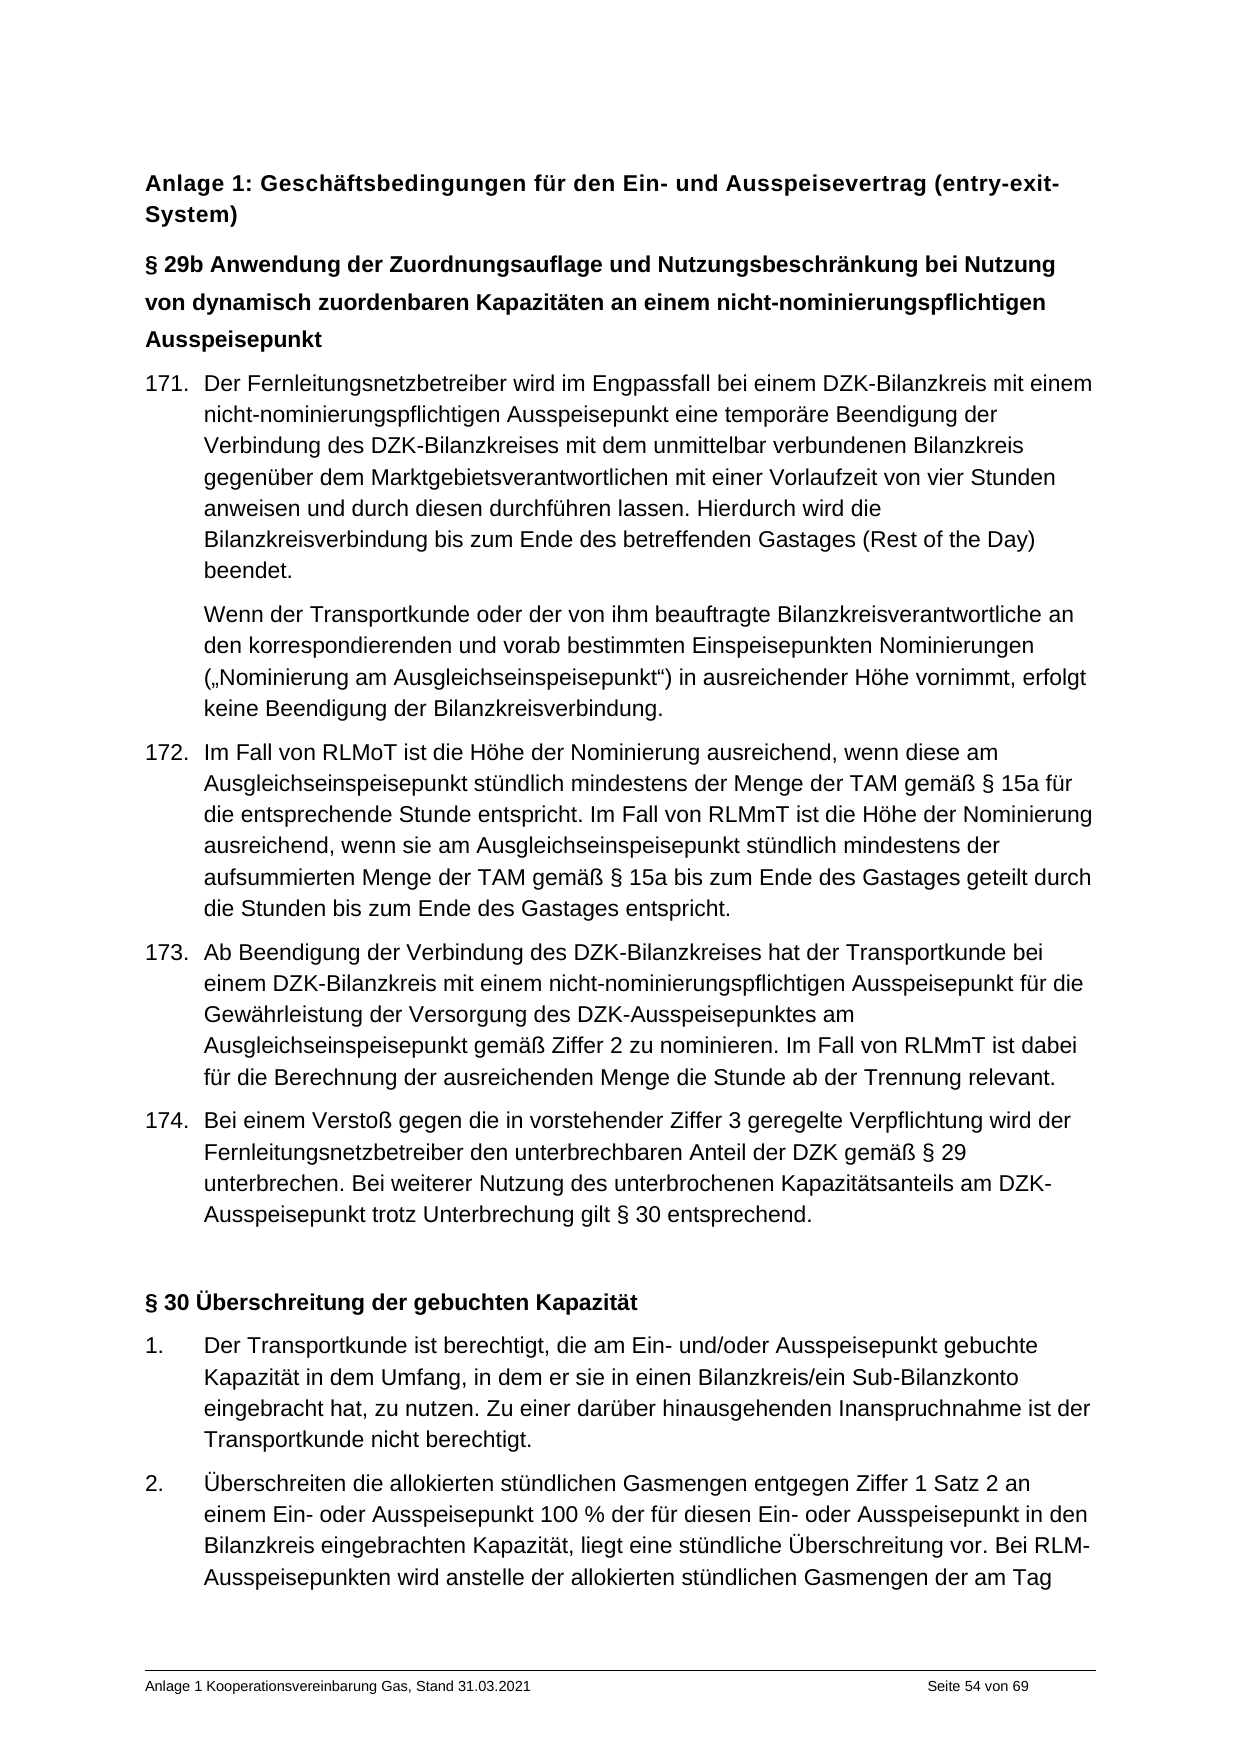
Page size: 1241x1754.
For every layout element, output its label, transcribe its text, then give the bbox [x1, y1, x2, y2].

subtitle § 29b Anwendung der Zuordnungsauflage und Nutzungsbeschränkung bei Nutzung von dynamisch zuordenbaren Kapazitäten an einem nicht-nominierungspflichtigen Ausspeisepunkt [145, 240, 1096, 352]
list Der Fernleitungsnetzbetreiber wird im Engpassfall bei einem DZK-Bilanzkreis mit einem nicht-nominierungspflichtigen Ausspeisepunkt eine temporäre Beendigung der Verbindung des DZK-Bilanzkreises mit dem unmittelbar verbundenen Bilanzkreis gegenüber dem Marktgebietsverantwortlichen mit einer Vorlaufzeit von vier Stunden anweisen und durch diesen durchführen lassen. Hierdurch wird die Bilanzkreisverbindung bis zum Ende des betreffenden Gastages (Rest of the Day) beendet. [145, 365, 1096, 583]
list Im Fall von RLMoT ist die Höhe der Nominierung ausreichend, wenn diese am Ausgleichseinspeisepunkt stündlich mindestens der Menge der TAM gemäß § 15a für die entsprechende Stunde entspricht. Im Fall von RLMmT ist die Höhe der Nominierung ausreichend, wenn sie am Ausgleichseinspeisepunkt stündlich mindestens der aufsummierten Menge der TAM gemäß § 15a bis zum Ende des Gastages geteilt durch die Stunden bis zum Ende des Gastages entspricht. [145, 733, 1096, 921]
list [145, 1465, 1096, 1590]
text Wenn der Transportkunde oder der von ihm beauftragte Bilanzkreisverantwortliche an den korrespondierenden und vorab bestimmten Einspeisepunkten Nominierungen („Nominierung am Ausgleichseinspeisepunkt“) in ausreichender Höhe vornimmt, erfolgt keine Beendigung der Bilanzkreisverbindung. [204, 596, 1096, 721]
list Bei einem Verstoß gegen die in vorstehender Ziffer 3 geregelte Verpflichtung wird der Fernleitungsnetzbetreiber den unterbrechbaren Anteil der DZK gemäß § 29 unterbrechen. Bei weiterer Nutzung des unterbrochenen Kapazitätsanteils am DZK-Ausspeisepunkt trotz Unterbrechung gilt § 30 entsprechend. [145, 1102, 1096, 1227]
list Ab Beendigung der Verbindung des DZK-Bilanzkreises hat der Transportkunde bei einem DZK-Bilanzkreis mit einem nicht-nominierungspflichtigen Ausspeisepunkt für die Gewährleistung der Versorgung des DZK-Ausspeisepunktes am Ausgleichseinspeisepunkt gemäß Ziffer 2 zu nominieren. Im Fall von RLMmT ist dabei für die Berechnung der ausreichenden Menge die Stunde ab der Trennung relevant. [145, 933, 1096, 1090]
list Der Transportkunde ist berechtigt, die am Ein- und/oder Ausspeisepunkt gebuchte Kapazität in dem Umfang, in dem er sie in einen Bilanzkreis/ein Sub-Bilanzkonto eingebracht hat, zu nutzen. Zu einer darüber hinausgehenden Inanspruchnahme ist der Transportkunde nicht berechtigt. [145, 1327, 1096, 1452]
subtitle § 30 Überschreitung der gebuchten Kapazität [145, 1277, 1096, 1315]
